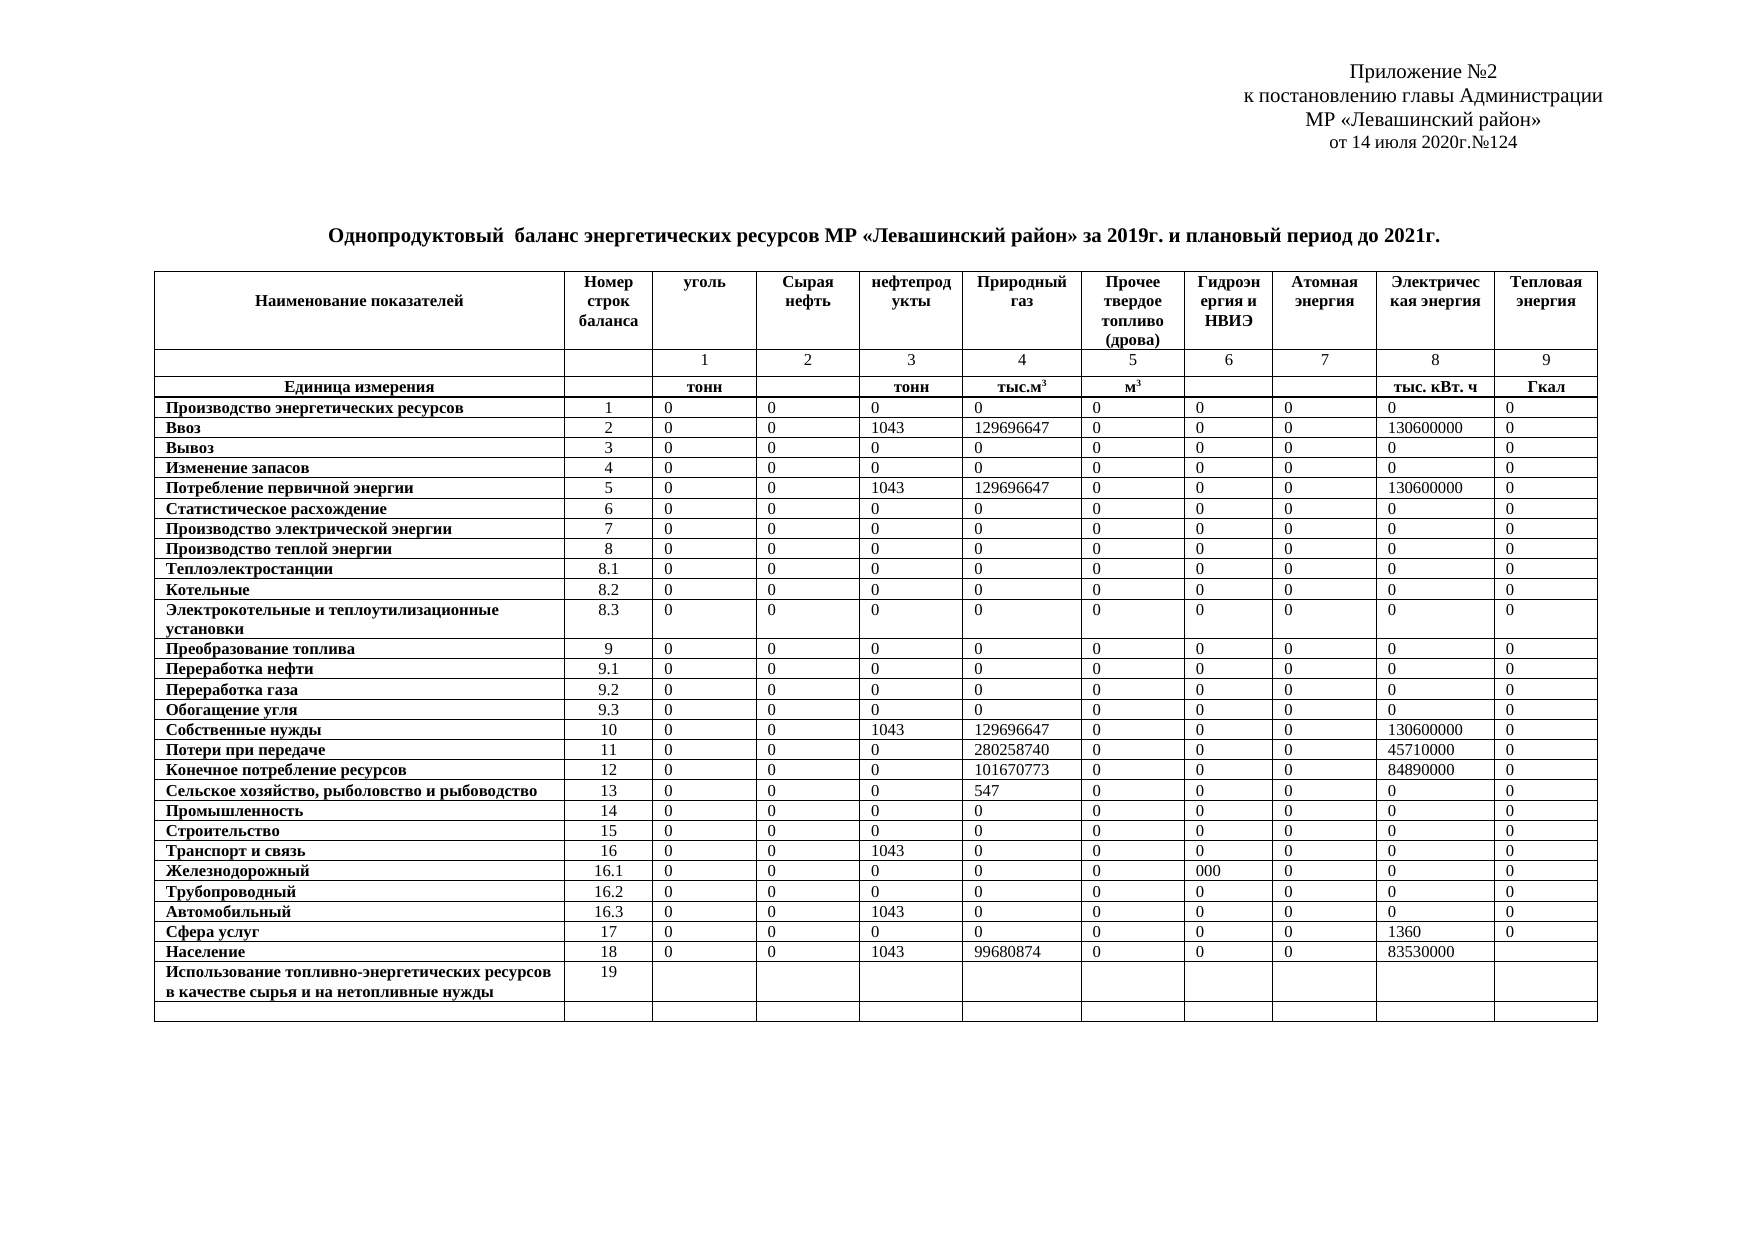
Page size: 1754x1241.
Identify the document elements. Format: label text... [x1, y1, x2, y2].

table_cell 129696647 [963, 478, 1081, 497]
table_cell 0 [653, 499, 756, 518]
table_cell 9.3 [565, 700, 652, 719]
table_cell 0 [1082, 841, 1184, 860]
table_cell 14 [565, 801, 652, 820]
table_cell 0 [1082, 902, 1184, 921]
table_cell 0 [1273, 679, 1376, 698]
table_cell 0 [1082, 559, 1184, 578]
table_cell 0 [757, 659, 859, 678]
table_cell 0 [1185, 821, 1272, 840]
table_cell 0 [653, 458, 756, 477]
table_cell 0 [653, 841, 756, 860]
table_cell 0 [1377, 579, 1494, 598]
table_cell 0 [1273, 720, 1376, 739]
table_cell 0 [1082, 679, 1184, 698]
table_cell 0 [1082, 438, 1184, 457]
table_cell 1043 [860, 942, 962, 961]
table_cell 10 [565, 720, 652, 739]
table_cell 0 [1185, 659, 1272, 678]
table_cell 0 [1377, 700, 1494, 719]
table_cell 0 [757, 821, 859, 840]
table_cell 8 [1377, 350, 1494, 376]
table_cell 2 [757, 350, 859, 376]
table_cell 0 [653, 418, 756, 437]
table_cell 0 [1185, 478, 1272, 497]
table_cell Гкал [1495, 377, 1597, 396]
text от 14 июля 2020г.№124 [133, 131, 1636, 153]
table_cell 1 [653, 350, 756, 376]
table_cell 0 [963, 801, 1081, 820]
table_header Наименование показателей [155, 272, 564, 349]
table_cell 0 [1082, 458, 1184, 477]
table_cell 0 [1082, 499, 1184, 518]
table_cell 0 [757, 760, 859, 779]
table_cell 0 [1273, 639, 1376, 658]
table_cell 6 [565, 499, 652, 518]
table_cell 0 [1377, 659, 1494, 678]
table_cell 0 [1273, 600, 1376, 638]
table_cell 0 [757, 499, 859, 518]
table_cell 0 [653, 821, 756, 840]
table_cell [860, 962, 962, 1001]
table_cell 0 [1082, 398, 1184, 417]
table_cell Электрокотельные и теплоутилизационные установки [155, 600, 564, 638]
table_cell 0 [757, 679, 859, 698]
table_cell 0 [1495, 801, 1597, 820]
table_cell 0 [1082, 881, 1184, 901]
table_cell 0 [1273, 942, 1376, 961]
table_cell 45710000 [1377, 740, 1494, 759]
table_cell 0 [653, 478, 756, 497]
table_cell 0 [1377, 438, 1494, 457]
table_cell 0 [1377, 902, 1494, 921]
table_cell 2 [565, 418, 652, 437]
table_cell 0 [757, 861, 859, 880]
table_cell 0 [1495, 659, 1597, 678]
table_cell [1495, 962, 1597, 1001]
table_cell [1377, 962, 1494, 1001]
table_cell 83530000 [1377, 942, 1494, 961]
table_cell 0 [1185, 639, 1272, 658]
table_cell 13 [565, 780, 652, 799]
table_cell 9.2 [565, 679, 652, 698]
table_cell 0 [757, 922, 859, 941]
table_cell 0 [1377, 861, 1494, 880]
table_cell 0 [1495, 539, 1597, 558]
table_header Номер строк баланса [565, 272, 652, 349]
table_cell 5 [1082, 350, 1184, 376]
table_cell 0 [757, 902, 859, 921]
table_cell 0 [860, 499, 962, 518]
table_cell 0 [653, 942, 756, 961]
table_cell 0 [1273, 659, 1376, 678]
table_cell Трубопроводный [155, 881, 564, 901]
table_cell 130600000 [1377, 418, 1494, 437]
table_cell 0 [1082, 801, 1184, 820]
table_cell 0 [653, 720, 756, 739]
table_cell 0 [860, 700, 962, 719]
table_header Тепловая энергия [1495, 272, 1597, 349]
text МР «Левашинский район» [133, 107, 1636, 131]
table_cell 15 [565, 821, 652, 840]
table_cell 0 [757, 600, 859, 638]
table_cell Преобразование топлива [155, 639, 564, 658]
table_header нефтепродукты [860, 272, 962, 349]
table_cell 0 [1495, 841, 1597, 860]
table_cell 0 [1185, 780, 1272, 799]
table_cell [155, 350, 564, 376]
table_cell 0 [1495, 600, 1597, 638]
table_cell 0 [653, 659, 756, 678]
table_cell 0 [860, 881, 962, 901]
table_cell 0 [860, 559, 962, 578]
table_cell 0 [1185, 539, 1272, 558]
table_cell 0 [1185, 519, 1272, 538]
table_cell 4 [963, 350, 1081, 376]
table_cell 0 [1082, 740, 1184, 759]
table_cell 0 [1495, 519, 1597, 538]
table_cell 0 [1273, 499, 1376, 518]
table_cell 129696647 [963, 418, 1081, 437]
table_cell 000 [1185, 861, 1272, 880]
table_cell 0 [653, 519, 756, 538]
table_cell [1273, 377, 1376, 396]
table_cell 0 [757, 458, 859, 477]
table_cell 0 [1495, 458, 1597, 477]
table_cell 9.1 [565, 659, 652, 678]
table_cell 16 [565, 841, 652, 860]
table_cell 0 [757, 478, 859, 497]
table_cell [1377, 1002, 1494, 1021]
table_cell 0 [860, 659, 962, 678]
table_cell 0 [757, 700, 859, 719]
table_cell 0 [653, 700, 756, 719]
table_cell Конечное потребление ресурсов [155, 760, 564, 779]
table_cell [1185, 962, 1272, 1001]
table_cell [1082, 1002, 1184, 1021]
table_cell 0 [757, 720, 859, 739]
table_cell 0 [1377, 821, 1494, 840]
table_cell 0 [1273, 740, 1376, 759]
table_cell [963, 1002, 1081, 1021]
table_cell 1360 [1377, 922, 1494, 941]
table_cell [1495, 942, 1597, 961]
table_cell 0 [1377, 519, 1494, 538]
table_cell 0 [963, 821, 1081, 840]
table_cell 0 [860, 519, 962, 538]
table_cell 3 [565, 438, 652, 457]
table_cell 0 [860, 740, 962, 759]
table_cell 6 [1185, 350, 1272, 376]
table_cell 0 [653, 922, 756, 941]
table_cell Котельные [155, 579, 564, 598]
table_cell 0 [653, 740, 756, 759]
table_cell [1273, 962, 1376, 1001]
table_cell 0 [1185, 458, 1272, 477]
table_cell 0 [1185, 559, 1272, 578]
table_cell 0 [860, 398, 962, 417]
table_cell [1185, 1002, 1272, 1021]
table_cell 0 [1495, 499, 1597, 518]
table_cell 0 [1273, 539, 1376, 558]
table_cell 8 [565, 539, 652, 558]
table_cell 0 [1377, 398, 1494, 417]
table_cell 0 [757, 881, 859, 901]
table_cell 0 [1273, 780, 1376, 799]
table_cell 0 [1495, 821, 1597, 840]
table_header уголь [653, 272, 756, 349]
table_cell 0 [1377, 881, 1494, 901]
table_cell 8.2 [565, 579, 652, 598]
text Приложение №2 [133, 59, 1636, 83]
table_header Прочее твердое топливо (дрова) [1082, 272, 1184, 349]
table_cell 0 [1495, 861, 1597, 880]
table_cell 0 [1082, 922, 1184, 941]
table_cell 0 [757, 438, 859, 457]
text к постановлению главы Администрации [133, 83, 1636, 107]
table_header Электрическая энергия [1377, 272, 1494, 349]
table_cell 0 [1273, 841, 1376, 860]
table_cell тонн [860, 377, 962, 396]
table_cell 0 [1495, 679, 1597, 698]
table_cell 0 [860, 821, 962, 840]
table_cell 0 [1082, 639, 1184, 658]
table_cell 17 [565, 922, 652, 941]
table_cell 0 [963, 539, 1081, 558]
table_cell Изменение запасов [155, 458, 564, 477]
table_cell 0 [1082, 519, 1184, 538]
table_cell Потребление первичной энергии [155, 478, 564, 497]
table_header Природный газ [963, 272, 1081, 349]
table_cell [1082, 962, 1184, 1001]
table_cell 0 [963, 659, 1081, 678]
table_cell 130600000 [1377, 720, 1494, 739]
table_cell 0 [860, 639, 962, 658]
table_cell 9 [1495, 350, 1597, 376]
table_cell 0 [860, 679, 962, 698]
table_cell 0 [757, 579, 859, 598]
table_cell 0 [963, 902, 1081, 921]
table_cell 0 [1082, 720, 1184, 739]
table_cell 0 [1273, 801, 1376, 820]
table_cell тыс.м3 [963, 377, 1081, 396]
table_cell 0 [1185, 499, 1272, 518]
table_cell 0 [963, 579, 1081, 598]
table_cell 0 [860, 579, 962, 598]
table_cell 0 [1082, 700, 1184, 719]
table_cell 7 [565, 519, 652, 538]
table_cell 16.3 [565, 902, 652, 921]
table_cell [1495, 1002, 1597, 1021]
table_cell 5 [565, 478, 652, 497]
table_cell Потери при передаче [155, 740, 564, 759]
table_cell 0 [1377, 639, 1494, 658]
table_cell 0 [963, 559, 1081, 578]
table_cell 8.3 [565, 600, 652, 638]
table_cell 0 [757, 942, 859, 961]
table_cell 0 [963, 398, 1081, 417]
table_cell Производство энергетических ресурсов [155, 398, 564, 417]
table_cell 0 [1495, 881, 1597, 901]
table_cell 0 [1082, 861, 1184, 880]
table_cell 0 [963, 458, 1081, 477]
table_cell 0 [1082, 539, 1184, 558]
table_cell 0 [860, 760, 962, 779]
table_cell 0 [1273, 922, 1376, 941]
table_cell 0 [757, 639, 859, 658]
table_cell 16.1 [565, 861, 652, 880]
table_cell 0 [1495, 639, 1597, 658]
table_cell 0 [1273, 902, 1376, 921]
table_header Сырая нефть [757, 272, 859, 349]
table_cell 0 [1273, 760, 1376, 779]
table_cell 9 [565, 639, 652, 658]
table_cell 0 [963, 922, 1081, 941]
table_cell 0 [1185, 942, 1272, 961]
table_cell 8.1 [565, 559, 652, 578]
table_cell 0 [1273, 700, 1376, 719]
table_cell [757, 1002, 859, 1021]
table_cell тыс. кВт. ч [1377, 377, 1494, 396]
table_cell 0 [653, 760, 756, 779]
table_cell 99680874 [963, 942, 1081, 961]
table_cell 0 [1273, 438, 1376, 457]
table_cell 0 [1185, 579, 1272, 598]
table_cell 0 [963, 639, 1081, 658]
table_cell 0 [1185, 740, 1272, 759]
table_cell [1185, 377, 1272, 396]
table_cell 0 [860, 600, 962, 638]
table_cell 0 [757, 519, 859, 538]
table_cell 0 [1495, 902, 1597, 921]
table_cell Железнодорожный [155, 861, 564, 880]
table_cell 1043 [860, 841, 962, 860]
table_cell 1043 [860, 418, 962, 437]
table_cell 0 [1495, 418, 1597, 437]
table_cell 84890000 [1377, 760, 1494, 779]
table_cell м3 [1082, 377, 1184, 396]
table_cell 1 [565, 398, 652, 417]
table_cell 0 [653, 639, 756, 658]
table_cell 0 [1377, 499, 1494, 518]
table_cell [653, 1002, 756, 1021]
table_cell 1043 [860, 720, 962, 739]
table_cell 0 [653, 780, 756, 799]
table_cell [565, 350, 652, 376]
table_cell Производство теплой энергии [155, 539, 564, 558]
table_cell 0 [1495, 478, 1597, 497]
table_cell 0 [1495, 438, 1597, 457]
table_cell 0 [1377, 458, 1494, 477]
table_cell 0 [1185, 700, 1272, 719]
table_header Гидроэнергия и НВИЭ [1185, 272, 1272, 349]
table_cell 18 [565, 942, 652, 961]
table_cell 19 [565, 962, 652, 1001]
table_cell [860, 1002, 962, 1021]
table_cell [565, 1002, 652, 1021]
table_cell 0 [1082, 780, 1184, 799]
table_cell Промышленность [155, 801, 564, 820]
table_cell 0 [1082, 600, 1184, 638]
table_cell 0 [1082, 418, 1184, 437]
table_cell 0 [1273, 579, 1376, 598]
table_cell 0 [1273, 478, 1376, 497]
table_cell 0 [1185, 679, 1272, 698]
table_cell Статистическое расхождение [155, 499, 564, 518]
table_cell 0 [1273, 398, 1376, 417]
table_cell [963, 962, 1081, 1001]
table_cell 0 [1273, 418, 1376, 437]
table_cell Обогащение угля [155, 700, 564, 719]
table_cell [1273, 1002, 1376, 1021]
table_cell 0 [653, 398, 756, 417]
table_cell 1043 [860, 902, 962, 921]
table_cell 0 [653, 902, 756, 921]
table_cell 0 [1377, 801, 1494, 820]
table_cell 0 [1377, 780, 1494, 799]
table_cell 0 [757, 801, 859, 820]
table_cell 0 [1495, 780, 1597, 799]
table_cell 0 [1082, 579, 1184, 598]
table_cell Сфера услуг [155, 922, 564, 941]
table_cell 3 [860, 350, 962, 376]
table_cell 0 [860, 861, 962, 880]
table_cell 0 [653, 861, 756, 880]
table_cell Автомобильный [155, 902, 564, 921]
table_cell 0 [860, 539, 962, 558]
table_cell 0 [653, 539, 756, 558]
table_cell Население [155, 942, 564, 961]
table_cell 0 [1495, 922, 1597, 941]
table_cell Строительство [155, 821, 564, 840]
table_cell 0 [1495, 760, 1597, 779]
table_cell Использование топливно-энергетических ресурсов в качестве сырья и на нетопливные нужды [155, 962, 564, 1001]
table_cell 0 [963, 679, 1081, 698]
table_cell 0 [757, 740, 859, 759]
table_cell 0 [1377, 679, 1494, 698]
table_cell 0 [1495, 398, 1597, 417]
table_cell 0 [653, 438, 756, 457]
table_cell 0 [963, 600, 1081, 638]
table_cell 0 [1377, 539, 1494, 558]
table_cell Переработка газа [155, 679, 564, 698]
table_cell Вывоз [155, 438, 564, 457]
table_cell 1043 [860, 478, 962, 497]
text Однопродуктовый баланс энергетических ресурсов МР «Левашинский район» за 2019г. и плановый период до 2021г. [133, 222, 1636, 247]
table_cell 0 [757, 780, 859, 799]
table_cell 0 [653, 579, 756, 598]
table_cell 0 [963, 841, 1081, 860]
table_cell 0 [1495, 579, 1597, 598]
table_cell 0 [1273, 559, 1376, 578]
table_cell 0 [653, 679, 756, 698]
table_cell 0 [757, 539, 859, 558]
table_cell 0 [1273, 881, 1376, 901]
table_cell 0 [653, 801, 756, 820]
table_cell 0 [757, 398, 859, 417]
table_cell 0 [1185, 841, 1272, 860]
table_cell 0 [1082, 760, 1184, 779]
table_cell 16.2 [565, 881, 652, 901]
table_cell 0 [1377, 600, 1494, 638]
table_cell 0 [1377, 559, 1494, 578]
table_cell 0 [1185, 438, 1272, 457]
table_cell 101670773 [963, 760, 1081, 779]
table_cell 0 [1185, 902, 1272, 921]
table_cell 0 [963, 438, 1081, 457]
table_cell 0 [757, 841, 859, 860]
table_cell [565, 377, 652, 396]
table_cell 0 [1495, 740, 1597, 759]
table_cell Теплоэлектростанции [155, 559, 564, 578]
table_cell 0 [1185, 881, 1272, 901]
table_cell 0 [1082, 942, 1184, 961]
table_cell 547 [963, 780, 1081, 799]
table_cell 0 [963, 519, 1081, 538]
table_header Атомная энергия [1273, 272, 1376, 349]
table_cell Единица измерения [155, 377, 564, 396]
table_cell 11 [565, 740, 652, 759]
table_cell Транспорт и связь [155, 841, 564, 860]
table_cell [653, 962, 756, 1001]
table_cell Сельское хозяйство, рыболовство и рыбоводство [155, 780, 564, 799]
table_cell 0 [963, 861, 1081, 880]
table_cell 0 [1273, 458, 1376, 477]
table_cell 0 [1185, 600, 1272, 638]
table_cell [757, 962, 859, 1001]
table_cell 0 [860, 801, 962, 820]
table_cell 0 [1185, 801, 1272, 820]
table_cell 0 [1377, 841, 1494, 860]
table_cell 0 [860, 780, 962, 799]
table_cell 0 [757, 559, 859, 578]
table_cell [155, 1002, 564, 1021]
table_cell [757, 377, 859, 396]
table_cell 129696647 [963, 720, 1081, 739]
table_cell 0 [1185, 398, 1272, 417]
table_cell Ввоз [155, 418, 564, 437]
table_cell 0 [1495, 700, 1597, 719]
table_cell 0 [860, 438, 962, 457]
table_cell 280258740 [963, 740, 1081, 759]
table_cell 0 [1273, 821, 1376, 840]
table_cell 0 [653, 559, 756, 578]
table_cell 0 [1273, 861, 1376, 880]
table_cell 0 [963, 881, 1081, 901]
table_cell 0 [1185, 418, 1272, 437]
table_cell 4 [565, 458, 652, 477]
table_cell 0 [1495, 720, 1597, 739]
table_cell 130600000 [1377, 478, 1494, 497]
table_cell 12 [565, 760, 652, 779]
table_cell 0 [757, 418, 859, 437]
table_cell 0 [1082, 821, 1184, 840]
table_cell 0 [1185, 760, 1272, 779]
table_cell Производство электрической энергии [155, 519, 564, 538]
table_cell 7 [1273, 350, 1376, 376]
table_cell 0 [1273, 519, 1376, 538]
table_cell 0 [963, 700, 1081, 719]
table_cell 0 [1082, 478, 1184, 497]
table_cell 0 [963, 499, 1081, 518]
table_cell 0 [860, 922, 962, 941]
table_cell 0 [1495, 559, 1597, 578]
table_cell Переработка нефти [155, 659, 564, 678]
table_cell 0 [1185, 720, 1272, 739]
table_cell 0 [860, 458, 962, 477]
table_cell Собственные нужды [155, 720, 564, 739]
table_cell 0 [1185, 922, 1272, 941]
table_cell тонн [653, 377, 756, 396]
table_cell 0 [1082, 659, 1184, 678]
table_cell 0 [653, 881, 756, 901]
table_cell 0 [653, 600, 756, 638]
